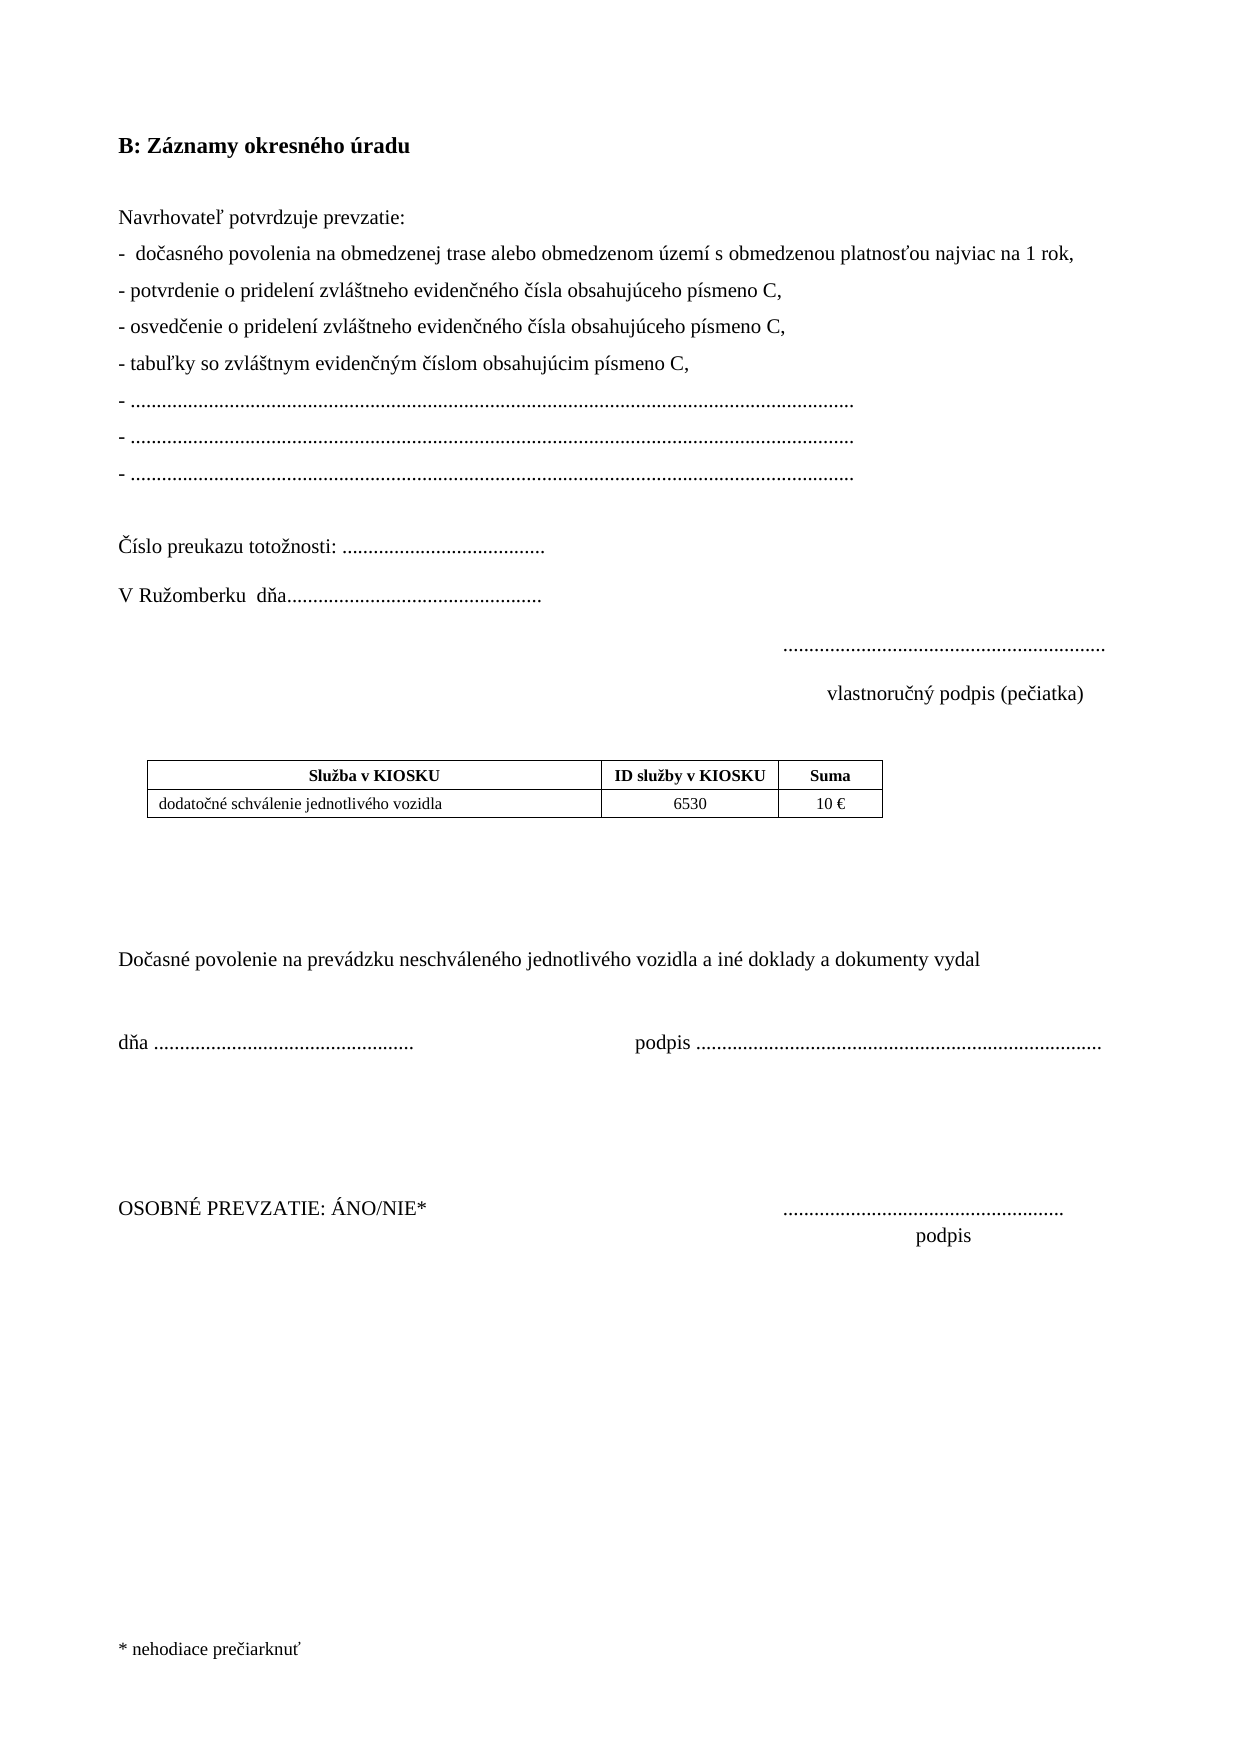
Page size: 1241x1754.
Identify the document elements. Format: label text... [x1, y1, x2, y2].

text - ........................................................................................................................................... [118, 424, 1122, 448]
table_header Suma [779, 761, 882, 788]
text - ........................................................................................................................................... [118, 387, 1122, 412]
table_header Služba v KIOSKU [148, 761, 601, 788]
text OSOBNÉ PREVZATIE: ÁNO/NIE* ...................................................... [118, 1196, 1122, 1220]
table_cell 10 € [779, 790, 882, 817]
text V Ružomberku dňa................................................. [118, 583, 1122, 607]
text Dočasné povolenie na prevádzku neschváleného jednotlivého vozidla a iné doklady a dokumenty vydal [118, 947, 1122, 971]
text - tabuľky so zvláštnym evidenčným číslom obsahujúcim písmeno C, [118, 351, 1122, 375]
text - osvedčenie o pridelení zvláštneho evidenčného čísla obsahujúceho písmeno C, [118, 314, 1122, 338]
text Číslo preukazu totožnosti: ....................................... [118, 534, 1122, 558]
text - dočasného povolenia na obmedzenej trase alebo obmedzenom území s obmedzenou platnosťou najviac na 1 rok, [118, 241, 1122, 265]
table_header ID služby v KIOSKU [602, 761, 778, 788]
table_cell dodatočné schválenie jednotlivého vozidla [148, 790, 601, 817]
text B: Záznamy okresného úradu [118, 132, 1122, 158]
text - ........................................................................................................................................... [118, 461, 1122, 485]
text Navrhovateľ potvrdzuje prevzatie: [118, 205, 1122, 229]
text vlastnoručný podpis (pečiatka) [118, 681, 1122, 705]
text podpis [118, 1223, 1122, 1247]
text * nehodiace prečiarknuť [118, 1637, 1122, 1659]
text .............................................................. [118, 632, 1122, 656]
text - potvrdenie o pridelení zvláštneho evidenčného čísla obsahujúceho písmeno C, [118, 278, 1122, 302]
text dňa .................................................. podpis .............................................................................. [118, 1030, 1122, 1054]
table_cell 6530 [602, 790, 778, 817]
